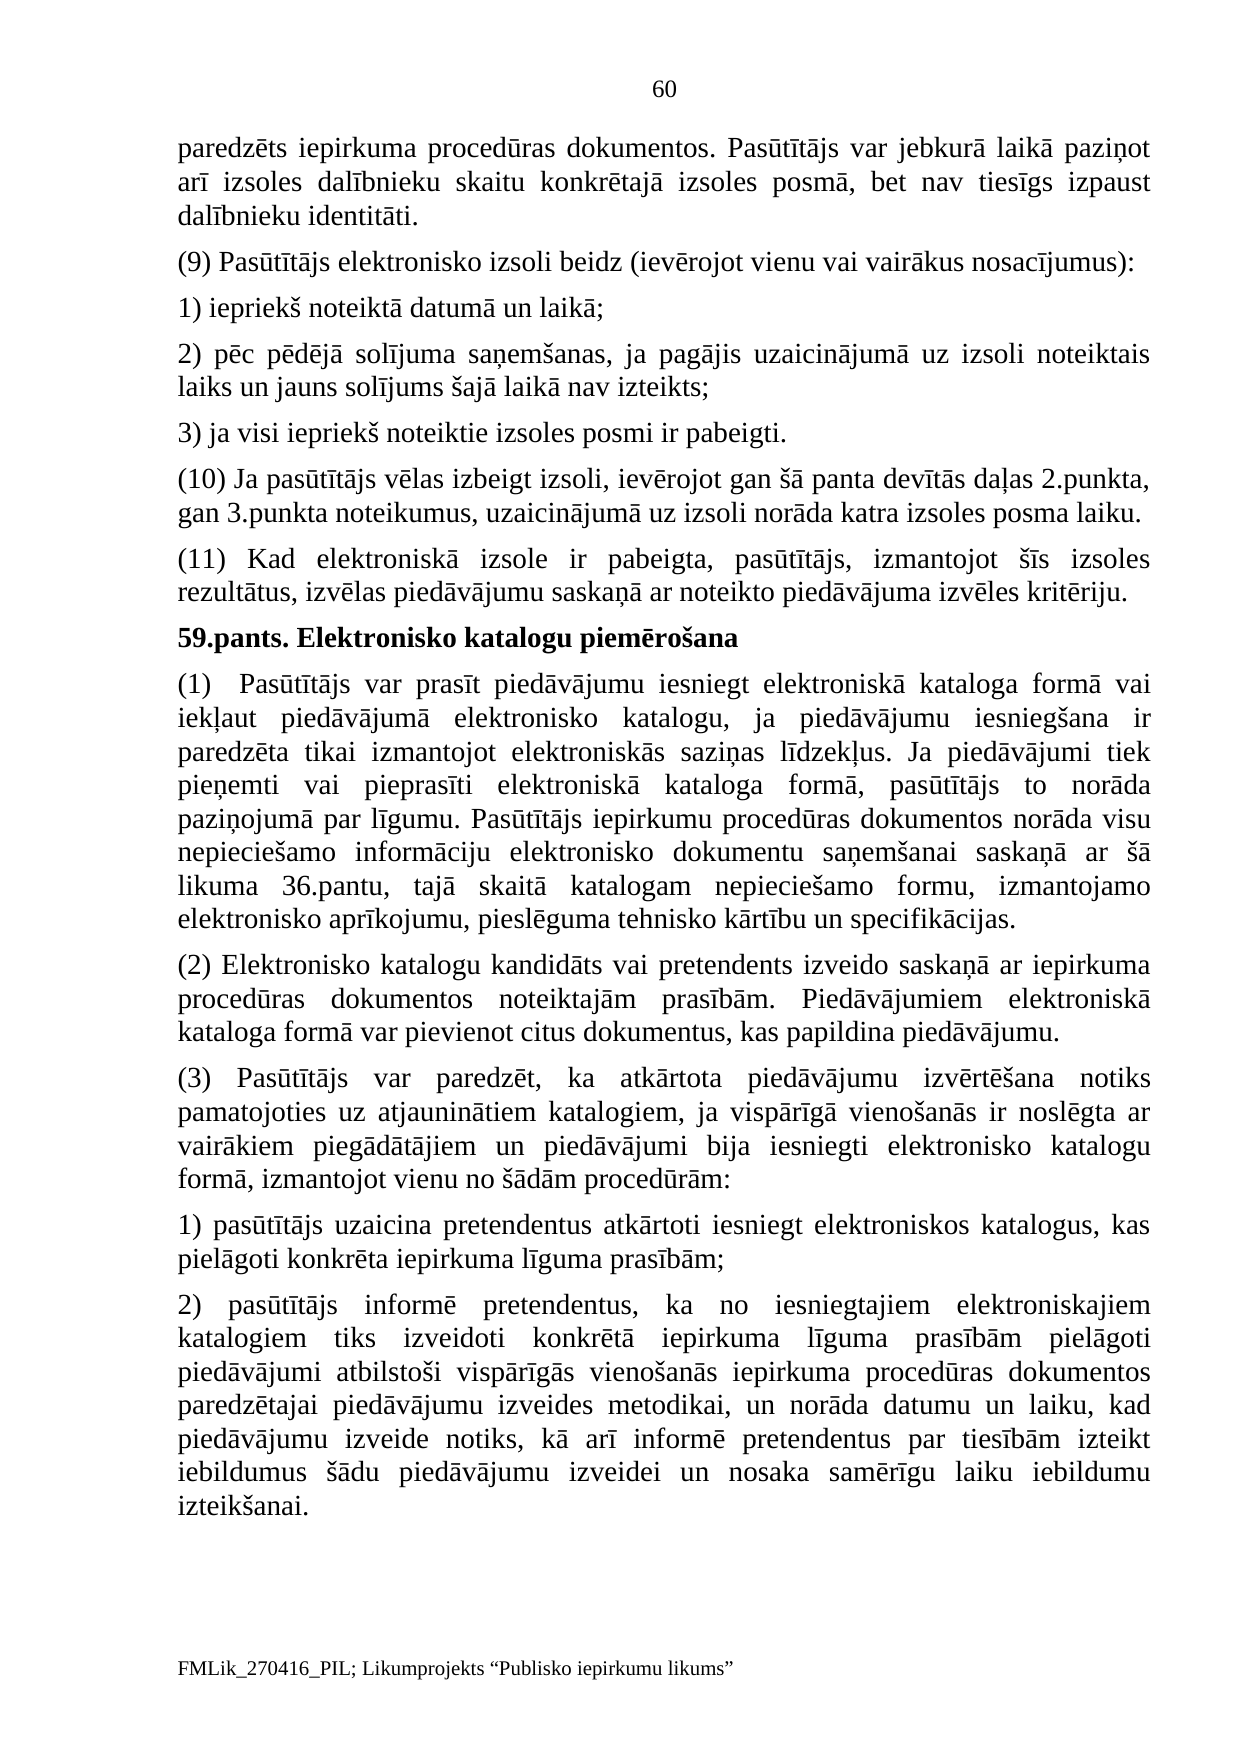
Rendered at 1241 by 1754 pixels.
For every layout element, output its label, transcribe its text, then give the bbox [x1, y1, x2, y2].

text 3) ja visi iepriekš noteiktie izsoles posmi ir pabeigti. [177, 415, 1152, 449]
text 59.pants. Elektronisko katalogu piemērošana [177, 621, 1152, 654]
text 1) iepriekš noteiktā datumā un laikā; [177, 290, 1152, 323]
text (3) Pasūtītājs var paredzēt, ka atkārtota piedāvājumu izvērtēšana notiks pamatojoties uz atjauninātiem katalogiem, ja vispārīgā vienošanās ir noslēgta ar vairākiem piegādātājiem un piedāvājumi bija iesniegti elektronisko katalogu formā, izmantojot vienu no šādām procedūrām: [177, 1061, 1152, 1195]
text (1) Pasūtītājs var prasīt piedāvājumu iesniegt elektroniskā kataloga formā vai iekļaut piedāvājumā elektronisko katalogu, ja piedāvājumu iesniegšana ir paredzēta tikai izmantojot elektroniskās saziņas līdzekļus. Ja piedāvājumi tiek pieņemti vai pieprasīti elektroniskā kataloga formā, pasūtītājs to norāda paziņojumā par līgumu. Pasūtītājs iepirkumu procedūras dokumentos norāda visu nepieciešamo informāciju elektronisko dokumentu saņemšanai saskaņā ar šā likuma 36.pantu, tajā skaitā katalogam nepieciešamo formu, izmantojamo elektronisko aprīkojumu, pieslēguma tehnisko kārtību un specifikācijas. [177, 667, 1152, 935]
text (11) Kad elektroniskā izsole ir pabeigta, pasūtītājs, izmantojot šīs izsoles rezultātus, izvēlas piedāvājumu saskaņā ar noteikto piedāvājuma izvēles kritēriju. [177, 541, 1152, 608]
text (10) Ja pasūtītājs vēlas izbeigt izsoli, ievērojot gan šā panta devītās daļas 2.punkta, gan 3.punkta noteikumus, uzaicinājumā uz izsoli norāda katra izsoles posma laiku. [177, 461, 1152, 528]
text 1) pasūtītājs uzaicina pretendentus atkārtoti iesniegt elektroniskos katalogus, kas pielāgoti konkrēta iepirkuma līguma prasībām; [177, 1207, 1152, 1274]
text 2) pēc pēdējā solījuma saņemšanas, ja pagājis uzaicinājumā uz izsoli noteiktais laiks un jauns solījums šajā laikā nav izteikts; [177, 336, 1152, 403]
text (2) Elektronisko katalogu kandidāts vai pretendents izveido saskaņā ar iepirkuma procedūras dokumentos noteiktajām prasībām. Piedāvājumiem elektroniskā kataloga formā var pievienot citus dokumentus, kas papildina piedāvājumu. [177, 947, 1152, 1048]
text (9) Pasūtītājs elektronisko izsoli beidz (ievērojot vienu vai vairākus nosacījumus): [177, 244, 1152, 277]
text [177, 131, 1152, 231]
text 2) pasūtītājs informē pretendentus, ka no iesniegtajiem elektroniskajiem katalogiem tiks izveidoti konkrētā iepirkuma līguma prasībām pielāgoti piedāvājumi atbilstoši vispārīgās vienošanās iepirkuma procedūras dokumentos paredzētajai piedāvājumu izveides metodikai, un norāda datumu un laiku, kad piedāvājumu izveide notiks, kā arī informē pretendentus par tiesībām izteikt iebildumus šādu piedāvājumu izveidei un nosaka samērīgu laiku iebildumu izteikšanai. [177, 1287, 1152, 1522]
